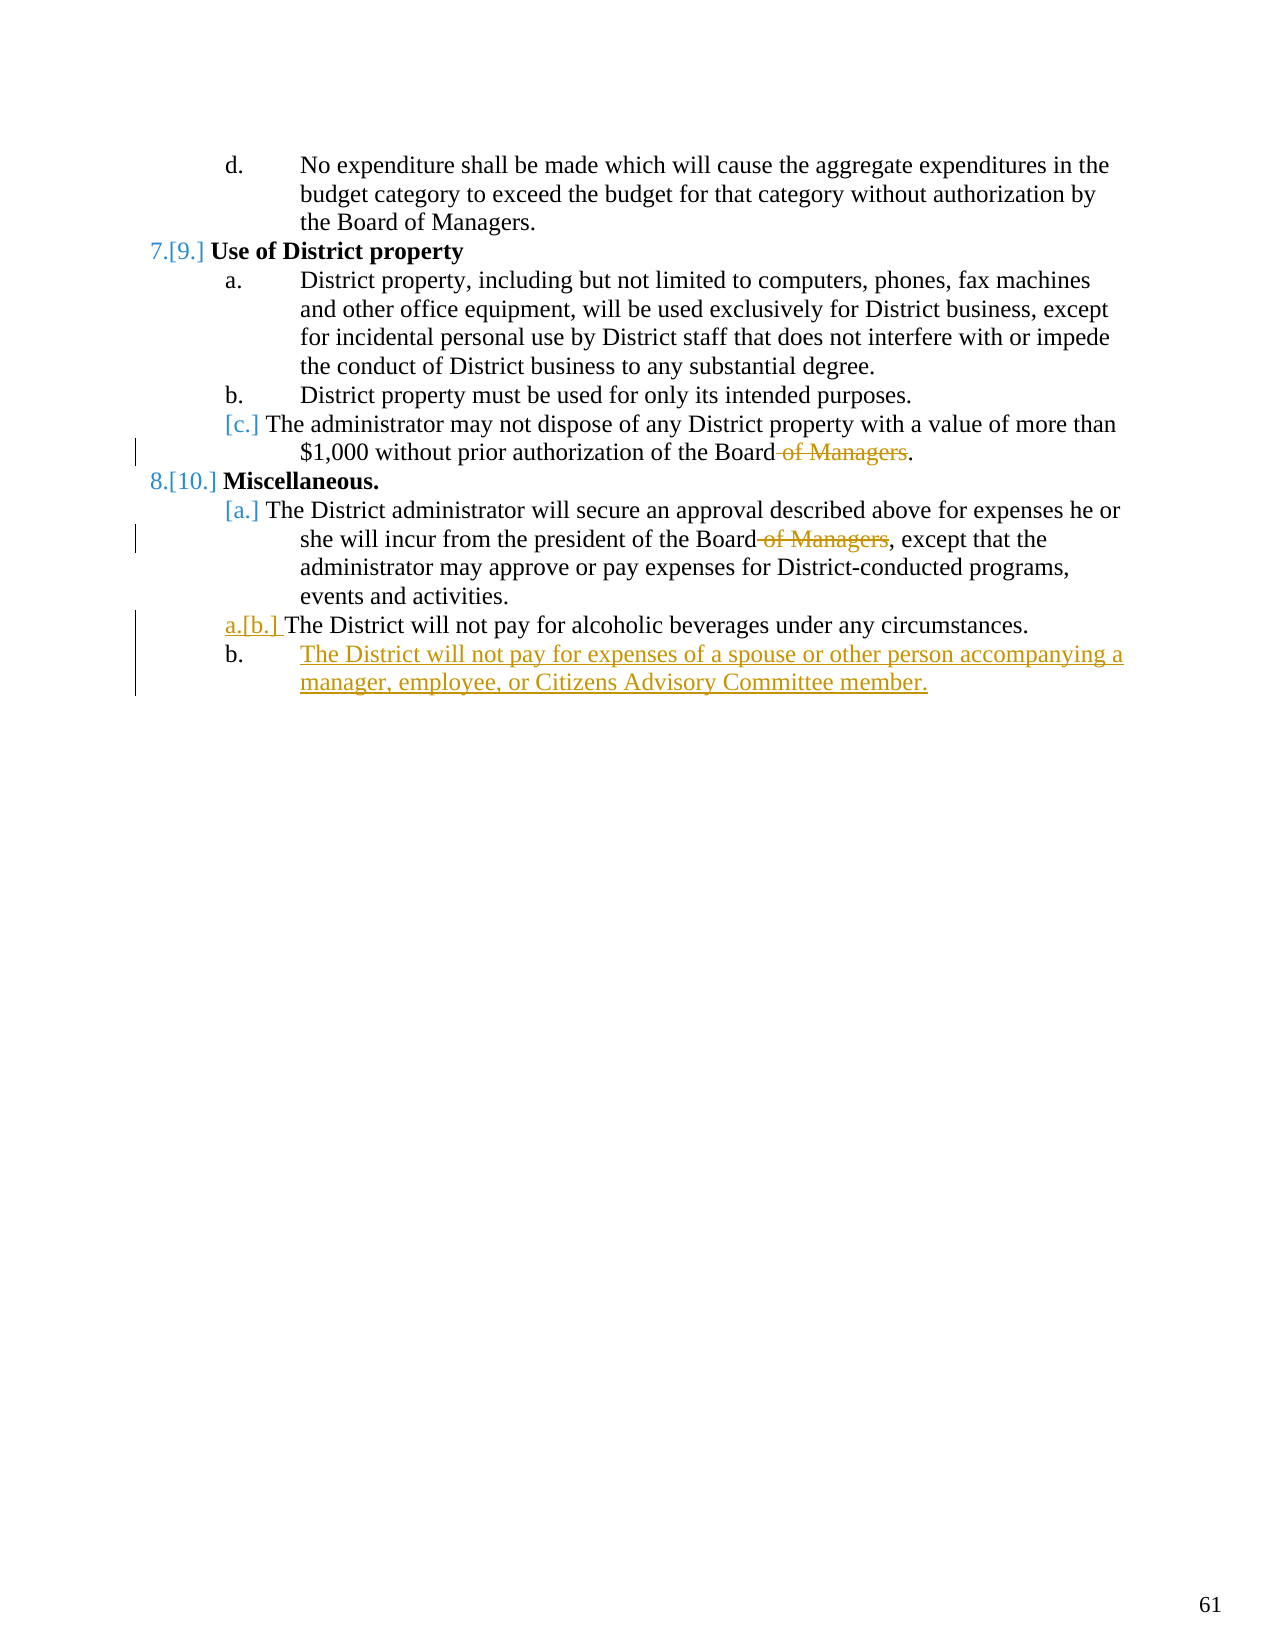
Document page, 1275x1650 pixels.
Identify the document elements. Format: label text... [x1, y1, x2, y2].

list District property, including but not limited to computers, phones, fax machines and other office equipment, will be used exclusively for District business, except for incidental personal use by District staff that does not interfere with or impede the conduct of District business to any substantial degree. [225, 265, 1125, 380]
list Miscellaneous. [150, 466, 1125, 495]
list The administrator may not dispose of any District property with a value of more than $1,000 without prior authorization of the Board. [225, 409, 1125, 466]
list District property must be used for only its intended purposes. [225, 380, 1125, 409]
list The District administrator will secure an approval described above for expenses he or she will incur from the president of the Board, except that the administrator may approve or pay expenses for District-conducted programs, events and activities. [225, 495, 1125, 610]
list No expenditure shall be made which will cause the aggregate expenditures in the budget category to exceed the budget for that category without authorization by the Board of Managers. [225, 150, 1125, 236]
list The District will not pay for alcoholic beverages under any circumstances. [225, 610, 1125, 639]
list Use of District property [150, 236, 1125, 265]
